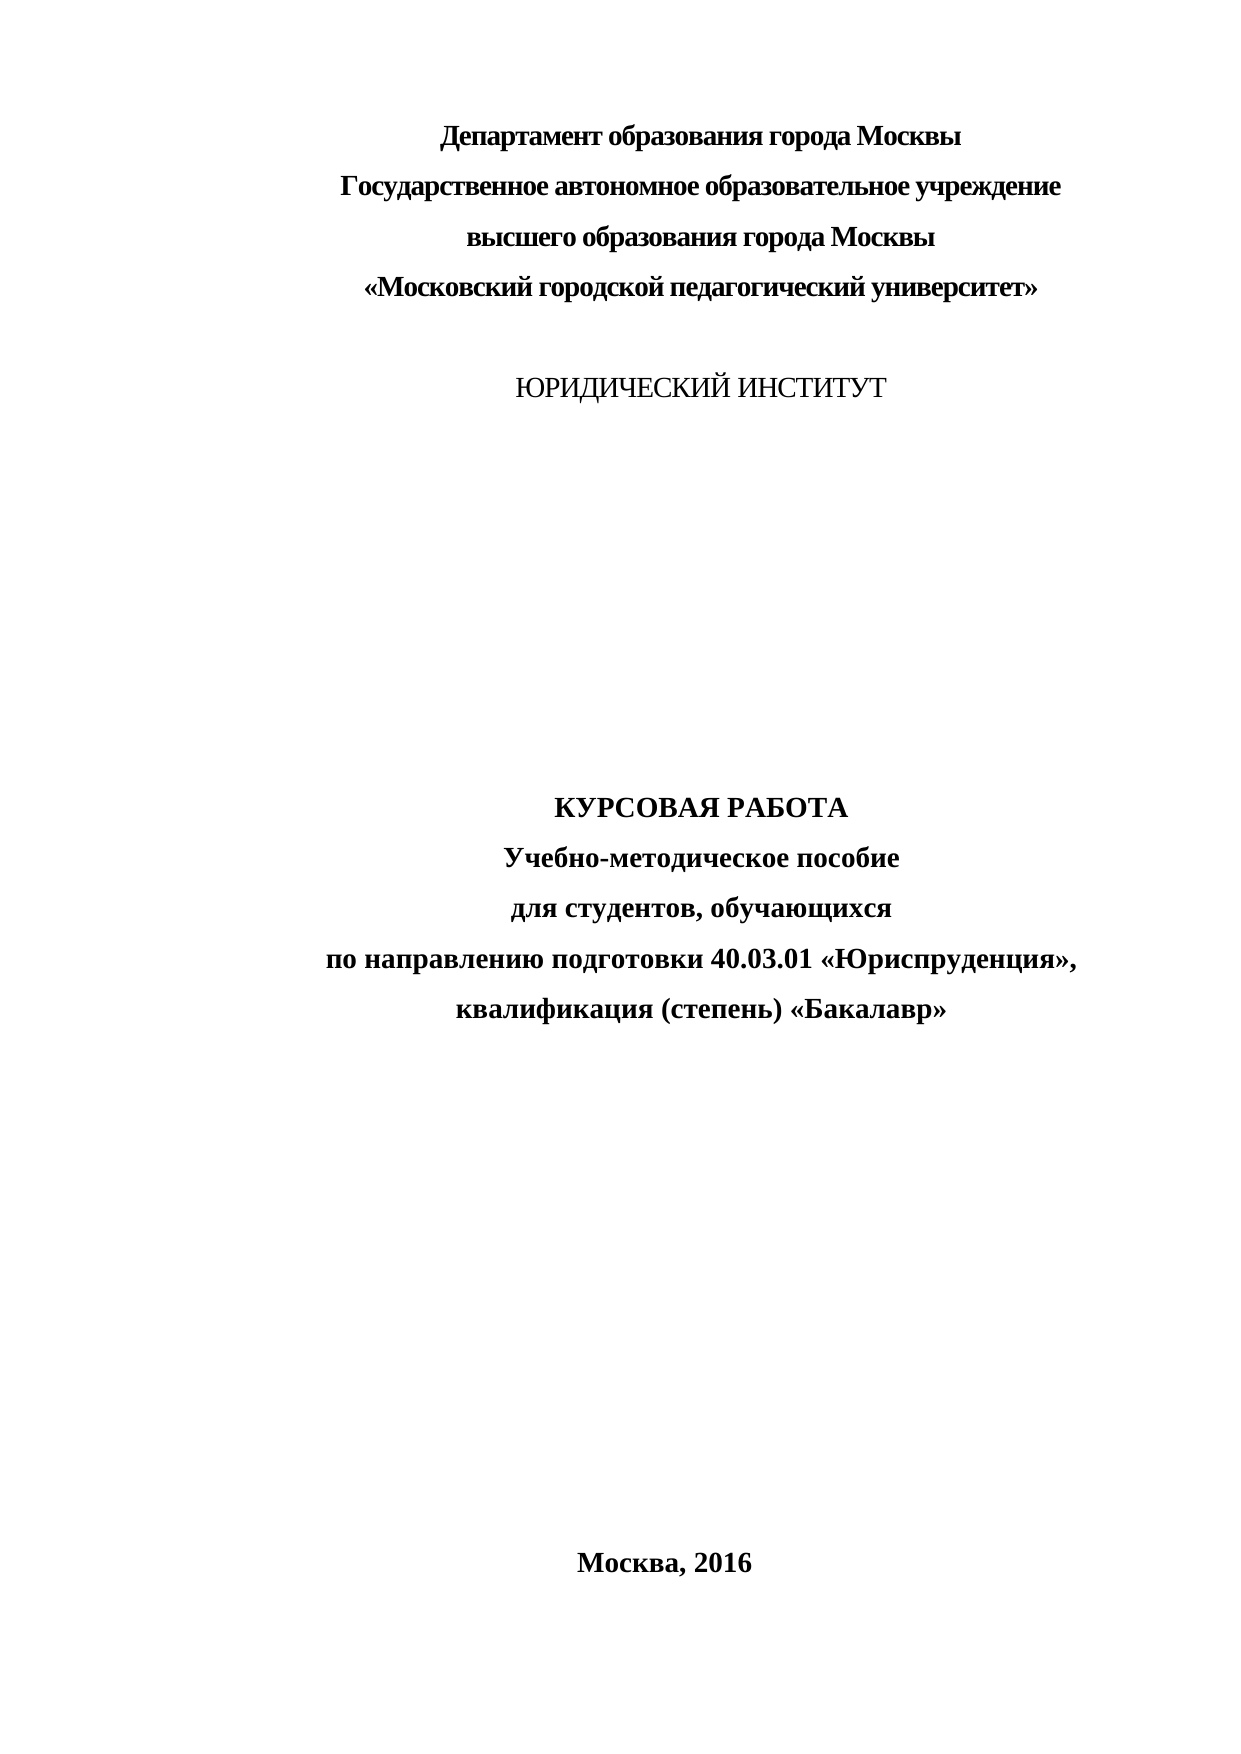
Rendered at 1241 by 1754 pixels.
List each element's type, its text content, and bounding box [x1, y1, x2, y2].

text Департамент образования города Москвы [177, 118, 1152, 152]
text квалификация (степень) «Бакалавр» [177, 991, 1152, 1025]
text ЮРИДИЧЕСКИЙ ИНСТИТУТ [177, 370, 1152, 403]
text «Московский городской педагогический университет» [177, 269, 1152, 303]
text Москва, 2016 [177, 1545, 1152, 1578]
text высшего образования города Москвы [177, 219, 1152, 252]
text Государственное автономное образовательное учреждение [177, 168, 1152, 202]
text для студентов, обучающихся [177, 891, 1152, 924]
text по направлению подготовки 40.03.01 «Юриспруденция», [177, 941, 1152, 974]
text Учебно-методическое пособие [177, 840, 1152, 874]
text КУРСОВАЯ РАБОТА [177, 790, 1152, 823]
